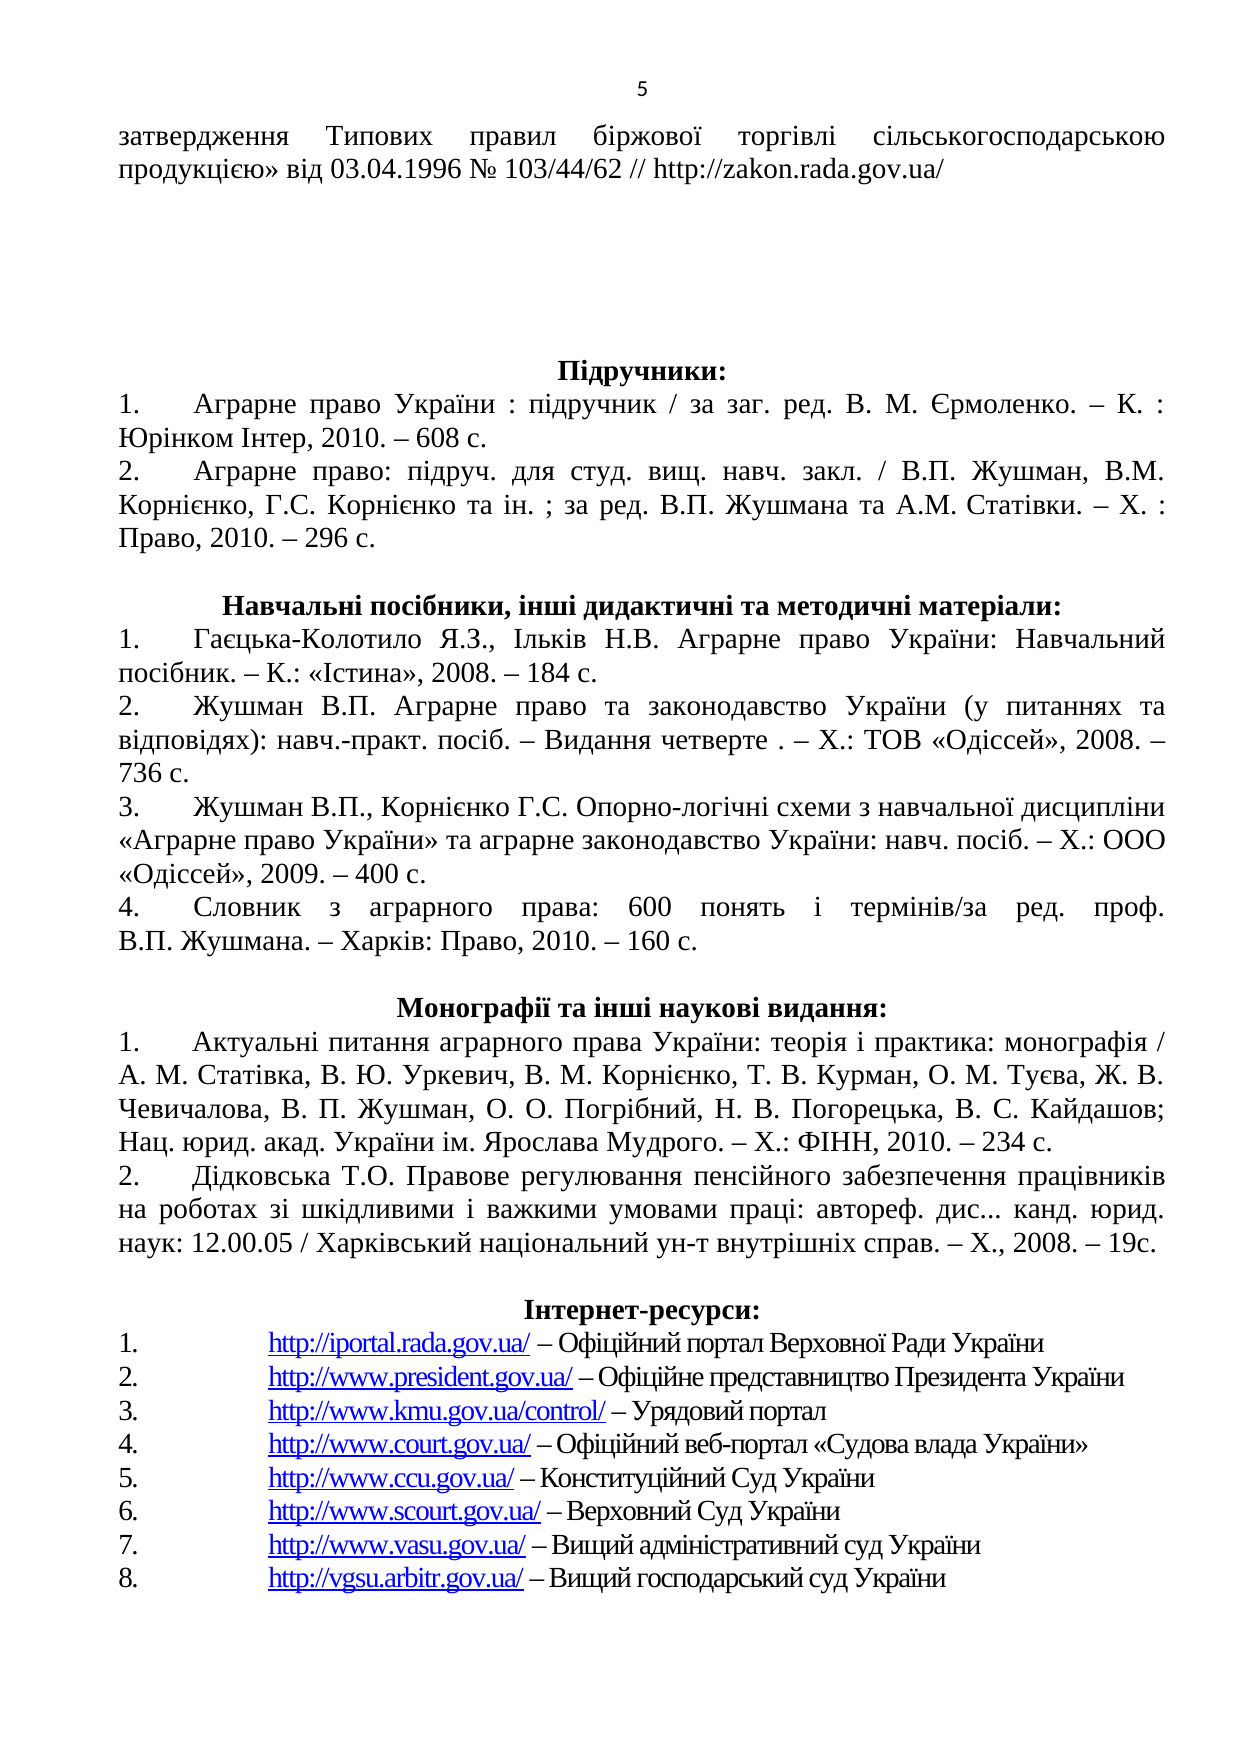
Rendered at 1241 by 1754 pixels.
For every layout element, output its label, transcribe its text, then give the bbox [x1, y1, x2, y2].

list Жушман В.П. Аграрне право та законодавство України (у питаннях та відповідях): навч.-практ. посіб. – Видання четверте . – Х.: ТОВ «Одіссей», 2008. – 736 с. [118, 688, 1166, 789]
list http://www.ccu.gov.ua/ – Конституційний Суд України [118, 1460, 1166, 1493]
list http://www.kmu.gov.ua/control/ – Урядовий портал [118, 1393, 1166, 1426]
text Підручники: [118, 353, 1166, 386]
list http://iportal.rada.gov.ua/ – Офіційний портал Верховної Ради України [118, 1326, 1166, 1359]
list Аграрне право України : підручник / за заг. ред. В. М. Єрмоленко. – К. : Юрінком Інтер, 2010. – 608 с. [118, 386, 1166, 453]
list http://www.scourt.gov.ua/ – Верховний Суд України [118, 1493, 1166, 1527]
list Словник з аграрного права: 600 понять і термінів/за ред. проф. В.П. Жушмана. – Харків: Право, 2010. – 160 с. [118, 889, 1166, 957]
text Інтернет-ресурси: [118, 1292, 1166, 1326]
list http://www.president.gov.ua/ – Офіційне представництво Президента України [118, 1359, 1166, 1393]
list Гаєцька-Колотило Я.З., Ільків Н.В. Аграрне право України: Навчальний посібник. – К.: «Істина», 2008. – 184 с. [118, 621, 1166, 688]
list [118, 118, 1166, 185]
list Дідковська Т.О. Правове регулювання пенсійного забезпечення працівників на роботах зі шкідливими і важкими умовами праці: автореф. дис... канд. юрид. наук: 12.00.05 / Харківський національний ун-т внутрішніх справ. – Х., 2008. – 19с. [118, 1158, 1166, 1258]
list http://www.court.gov.ua/ – Офіційний веб-портал «Судова влада України» [118, 1426, 1166, 1460]
list Аграрне право: підруч. для студ. вищ. навч. закл. / В.П. Жушман, В.М. Корнієнко, Г.С. Корнієнко та ін. ; за ред. В.П. Жушмана та А.М. Статівки. – Х. : Право, 2010. – 296 с. [118, 453, 1166, 554]
list Актуальні питання аграрного права України: теорія і практика: монографія / А. М. Статівка, В. Ю. Уркевич, В. М. Корнієнко, Т. В. Курман, О. М. Туєва, Ж. В. Чевичалова, В. П. Жушман, О. О. Погрібний, Н. В. Погорецька, В. С. Кайдашов; Нац. юрид. акад. України ім. Ярослава Мудрого. – Х.: ФІНН, 2010. – 234 с. [118, 1024, 1166, 1158]
text Навчальні посібники, інші дидактичні та методичні матеріали: [118, 588, 1166, 621]
list http://www.vasu.gov.ua/ – Вищий адміністративний суд України [118, 1527, 1166, 1560]
text Монографії та інші наукові видання: [118, 990, 1166, 1024]
list http://vgsu.arbitr.gov.ua/ – Вищий господарський суд України [118, 1560, 1166, 1594]
list Жушман В.П., Корнієнко Г.С. Опорно-логічні схеми з навчальної дисципліни «Аграрне право України» та аграрне законодавство України: навч. посіб. – Х.: ООО «Одіссей», 2009. – 400 с. [118, 789, 1166, 889]
